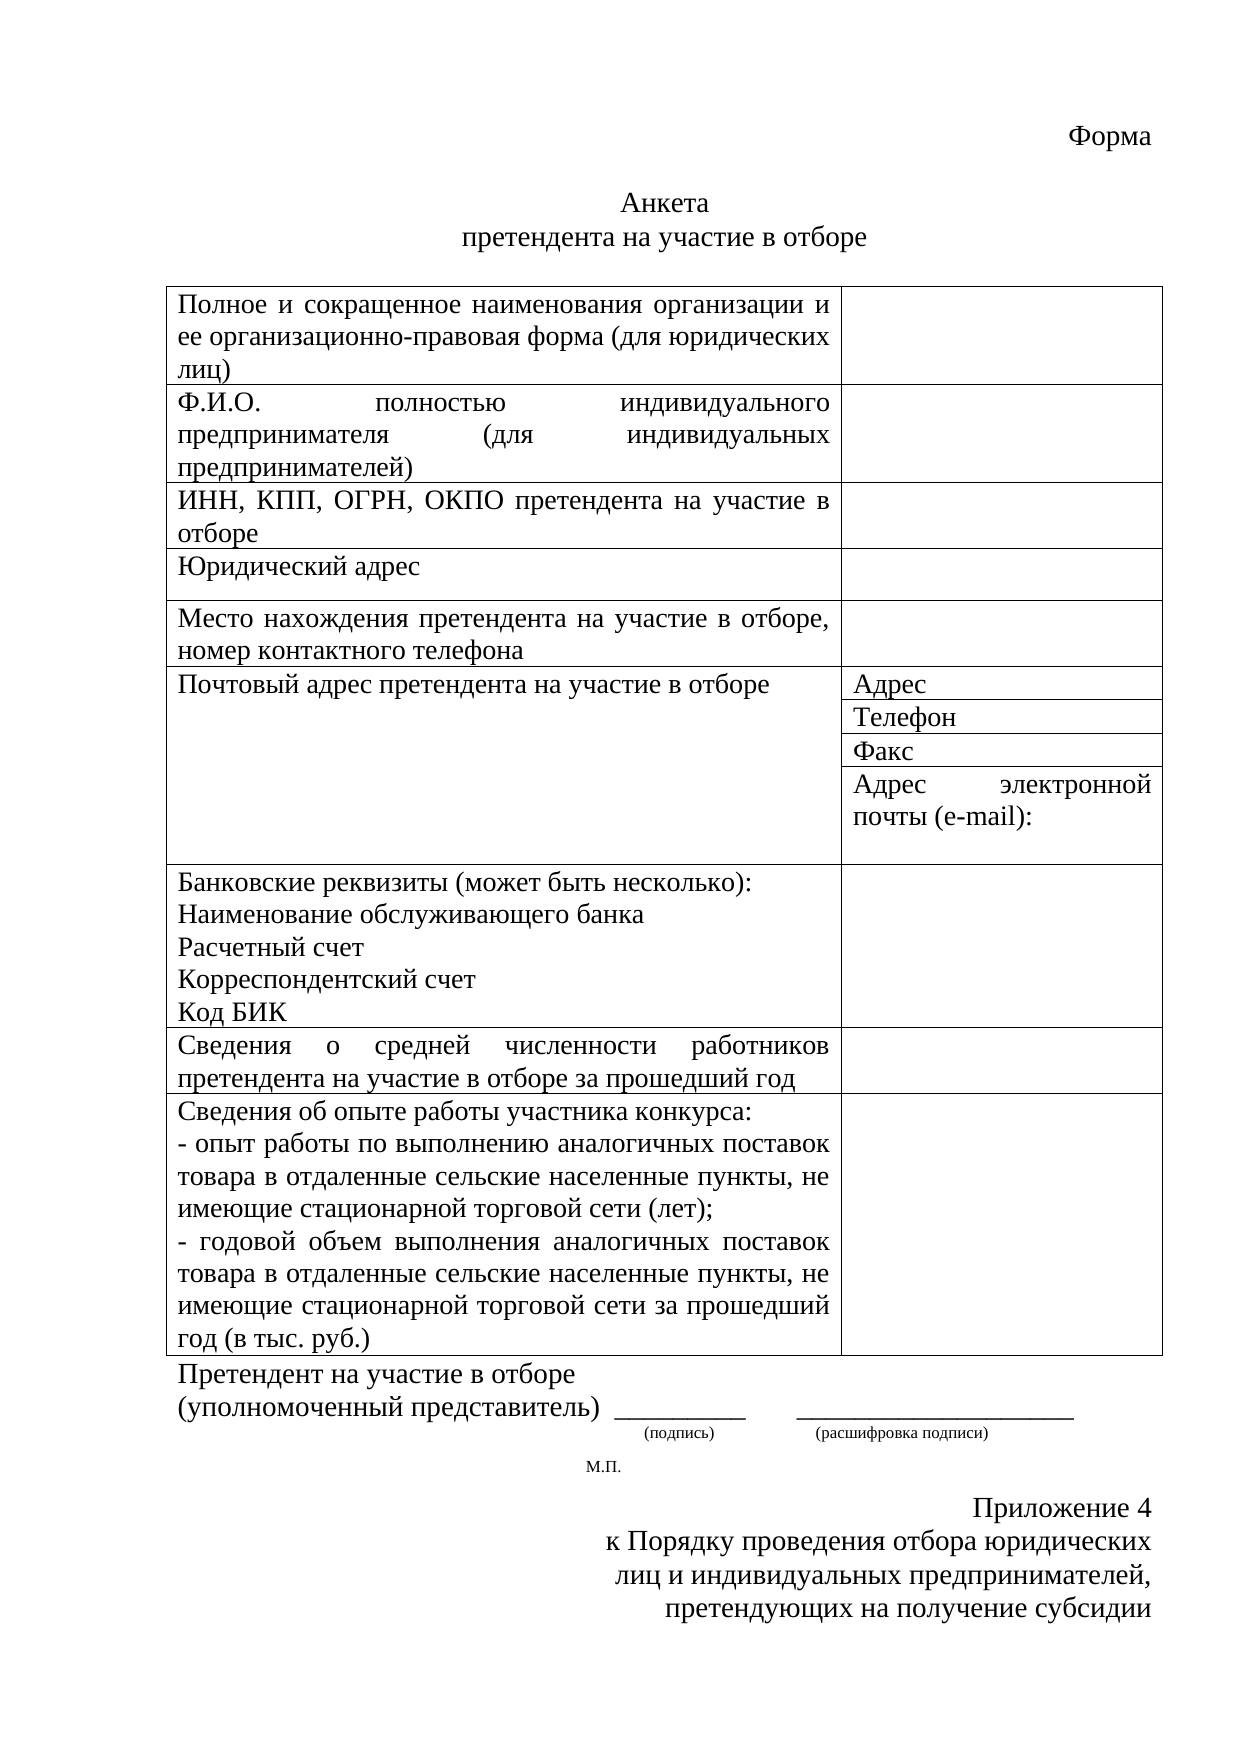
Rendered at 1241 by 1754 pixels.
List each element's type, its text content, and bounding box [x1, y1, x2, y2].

table_cell Адрес [842, 667, 1162, 699]
text к Порядку проведения отбора юридических [177, 1523, 1152, 1557]
table_cell Адрес электронной почты (e-mail): [842, 767, 1162, 864]
text М.П. [177, 1456, 1152, 1490]
text претендента на участие в отборе [177, 219, 1152, 252]
table_cell Ф.И.О. полностью индивидуального предпринимателя (для индивидуальных предпринимателей) [167, 385, 841, 482]
table_header [842, 287, 1162, 384]
table_cell Факс [842, 734, 1162, 766]
text (подпись) (расшифровка подписи) [177, 1423, 1152, 1456]
table_cell [842, 483, 1162, 548]
table_cell [842, 549, 1162, 600]
table_cell [842, 865, 1162, 1027]
table_cell Место нахождения претендента на участие в отборе, номер контактного телефона [167, 601, 841, 666]
text Форма [177, 118, 1152, 152]
table_header Полное и сокращенное наименования организации и ее организационно-правовая форма (для юридических лиц) [167, 287, 841, 384]
table_cell Сведения о средней численности работников претендента на участие в отборе за прошедший год [167, 1028, 841, 1093]
text претендующих на получение субсидии [177, 1591, 1152, 1624]
text Приложение 4 [177, 1490, 1152, 1523]
table_cell Банковские реквизиты (может быть несколько): Наименование обслуживающего банка Расчетный счет Корреспондентский счет Код БИК [167, 865, 841, 1027]
text Анкета [177, 185, 1152, 219]
table_cell [842, 601, 1162, 666]
table_cell Юридический адрес [167, 549, 841, 600]
table_cell [842, 385, 1162, 482]
table_cell [842, 1028, 1162, 1093]
text (уполномоченный представитель) _________ ___________________ [177, 1389, 1152, 1423]
text Претендент на участие в отборе [177, 1356, 1152, 1389]
table_cell [842, 1094, 1162, 1355]
table_cell Телефон [842, 700, 1162, 732]
table_cell ИНН, КПП, ОГРН, ОКПО претендента на участие в отборе [167, 483, 841, 548]
text лиц и индивидуальных предпринимателей, [177, 1557, 1152, 1591]
table_cell Почтовый адрес претендента на участие в отборе [167, 667, 841, 864]
table_cell Сведения об опыте работы участника конкурса: - опыт работы по выполнению аналогичных поставок товара в отдаленные сельские населенные пункты, не имеющие стационарной торговой сети (лет); - годовой объем выполнения аналогичных поставок товара в отдаленные сельские населенные пункты, не имеющие стационарной торговой сети за прошедший год (в тыс. руб.) [167, 1094, 841, 1355]
